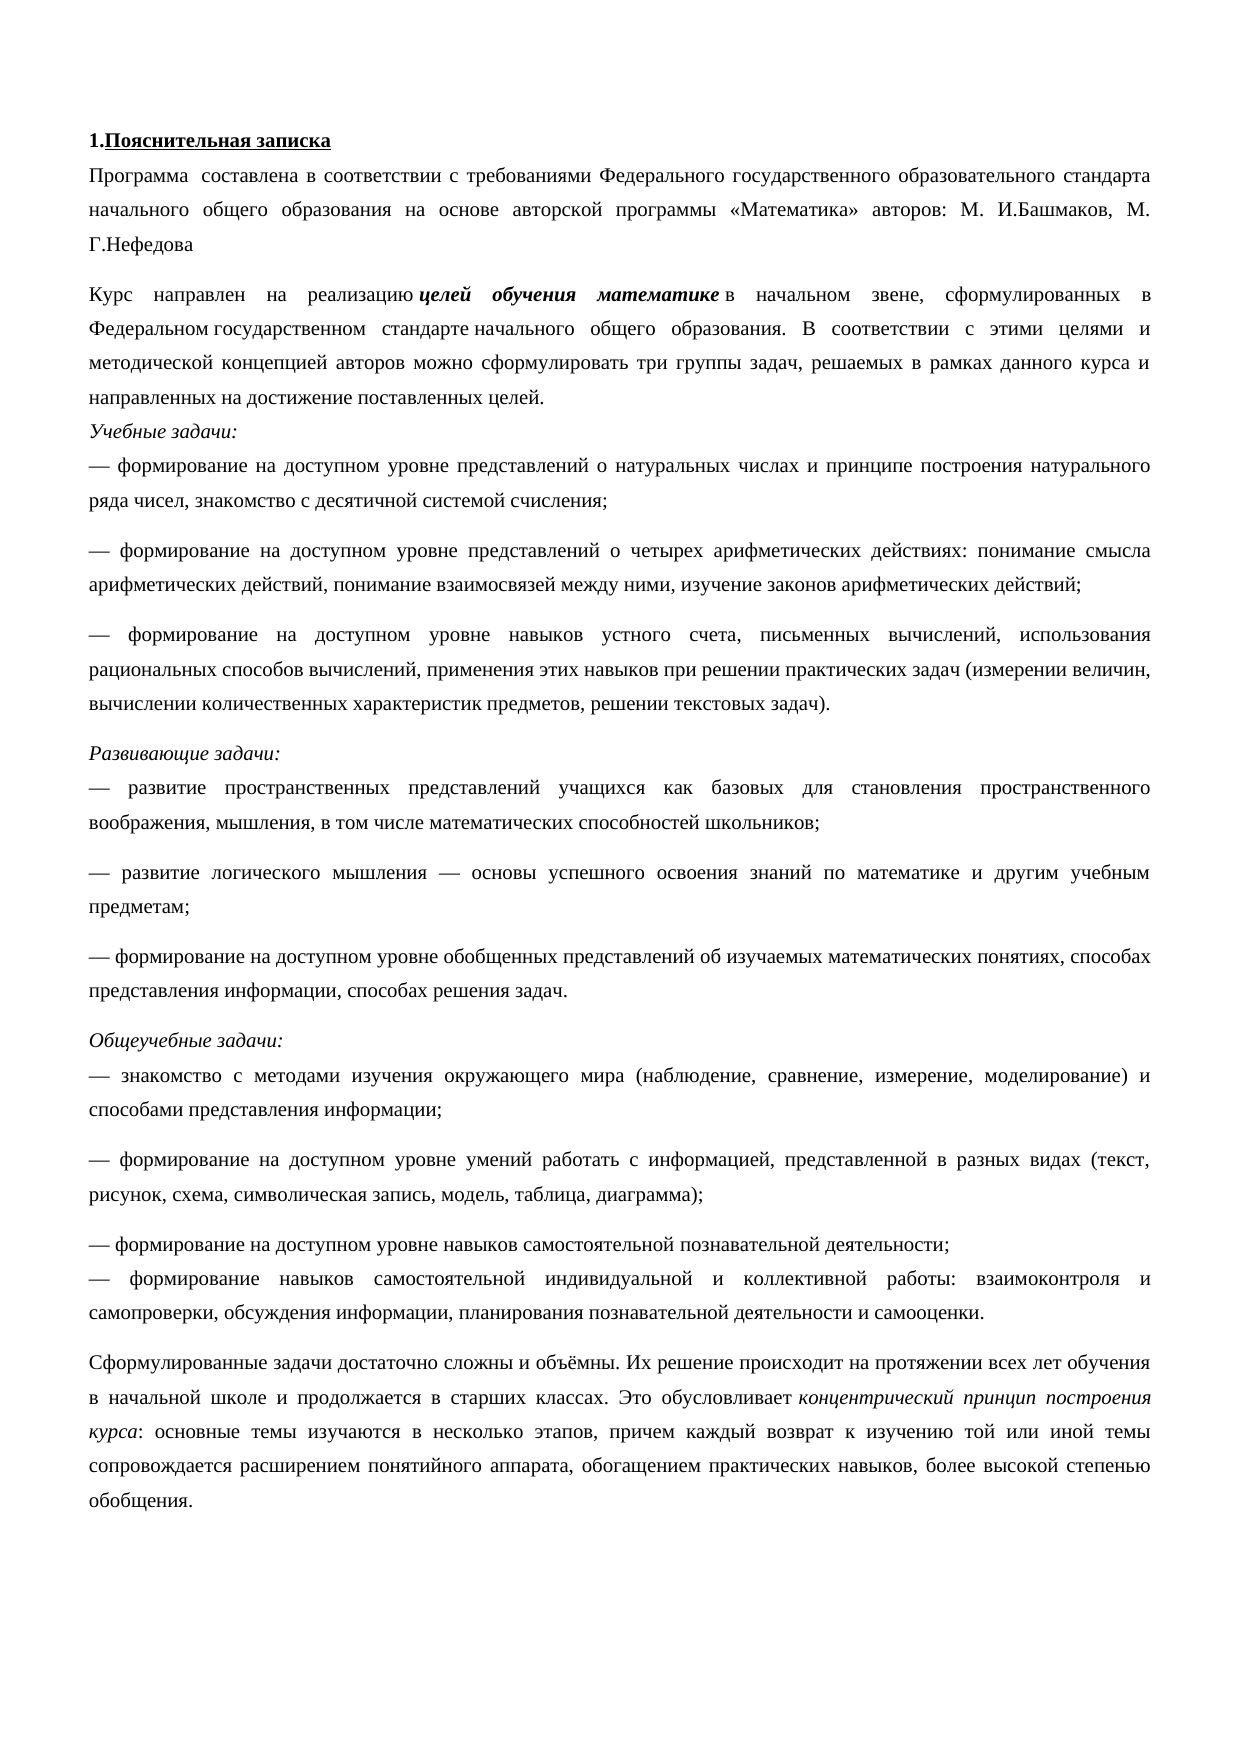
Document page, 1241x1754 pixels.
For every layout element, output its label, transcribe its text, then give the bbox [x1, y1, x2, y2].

text — формирование на доступном уровне представлений о четырех арифметических действиях: понимание смысла арифметических действий, понимание взаимосвязей между ними, изучение законов арифметических действий; [89, 527, 1152, 596]
text — формирование на доступном уровне умений работать с информацией, представленной в разных видах (текст, рисунок, схема, символическая запись, модель, таблица, диаграмма); [89, 1137, 1152, 1206]
text Учебные задачи: [89, 409, 1152, 443]
text — формирование на доступном уровне представлений о натуральных числах и принципе построения натурального ряда чисел, знакомство с десятичной системой счисления; [89, 443, 1152, 512]
text Сформулированные задачи достаточно сложны и объёмны. Их решение происходит на протяжении всех лет обучения в начальной школе и продолжается в старших классах. Это обусловливает концентрический принцип построения курса: основные темы изучаются в несколько этапов, причем каждый возврат к изучению той или иной темы сопровождается расширением понятийного аппарата, обогащением практических навыков, более высокой степенью обобщения. [89, 1340, 1152, 1512]
text Программа составлена в соответствии с требованиями Федерального государственного образовательного стандарта начального общего образования на основе авторской программы «Математика» авторов: М. И.Башмаков, М. Г.Нефедова [89, 152, 1152, 256]
text — формирование на доступном уровне обобщенных представлений об изучаемых математических понятиях, способах представления информации, способах решения задач. [89, 934, 1152, 1002]
text — развитие пространственных представлений учащихся как базовых для становления пространственного воображения, мышления, в том числе математических способностей школьников; [89, 765, 1152, 834]
text 1.Пояснительная записка [89, 118, 1152, 152]
text Общеучебные задачи: [89, 1018, 1152, 1052]
text — формирование на доступном уровне навыков устного счета, письменных вычислений, использования рациональных способов вычислений, применения этих навыков при решении практических задач (измерении величин, вычислении количественных характеристик предметов, решении текстовых задач). [89, 612, 1152, 715]
text — формирование на доступном уровне навыков самостоятельной познавательной деятельности; [89, 1221, 1152, 1256]
text Развивающие задачи: [89, 731, 1152, 765]
text — развитие логического мышления — основы успешного освоения знаний по математике и другим учебным предметам; [89, 849, 1152, 918]
text — знакомство с методами изучения окружающего мира (наблюдение, сравнение, измерение, моделирование) и способами представления информации; [89, 1052, 1152, 1121]
text — формирование навыков самостоятельной индивидуальной и коллективной работы: взаимоконтроля и самопроверки, обсуждения информации, планирования познавательной деятельности и самооценки. [89, 1256, 1152, 1324]
text Курс направлен на реализацию целей обучения математике в начальном звене, сформулированных в Федеральном государственном стандарте начального общего образования. В соответствии с этими целями и методической концепцией авторов можно сформулировать три группы задач, решаемых в рамках данного курса и направленных на достижение поставленных целей. [89, 271, 1152, 409]
